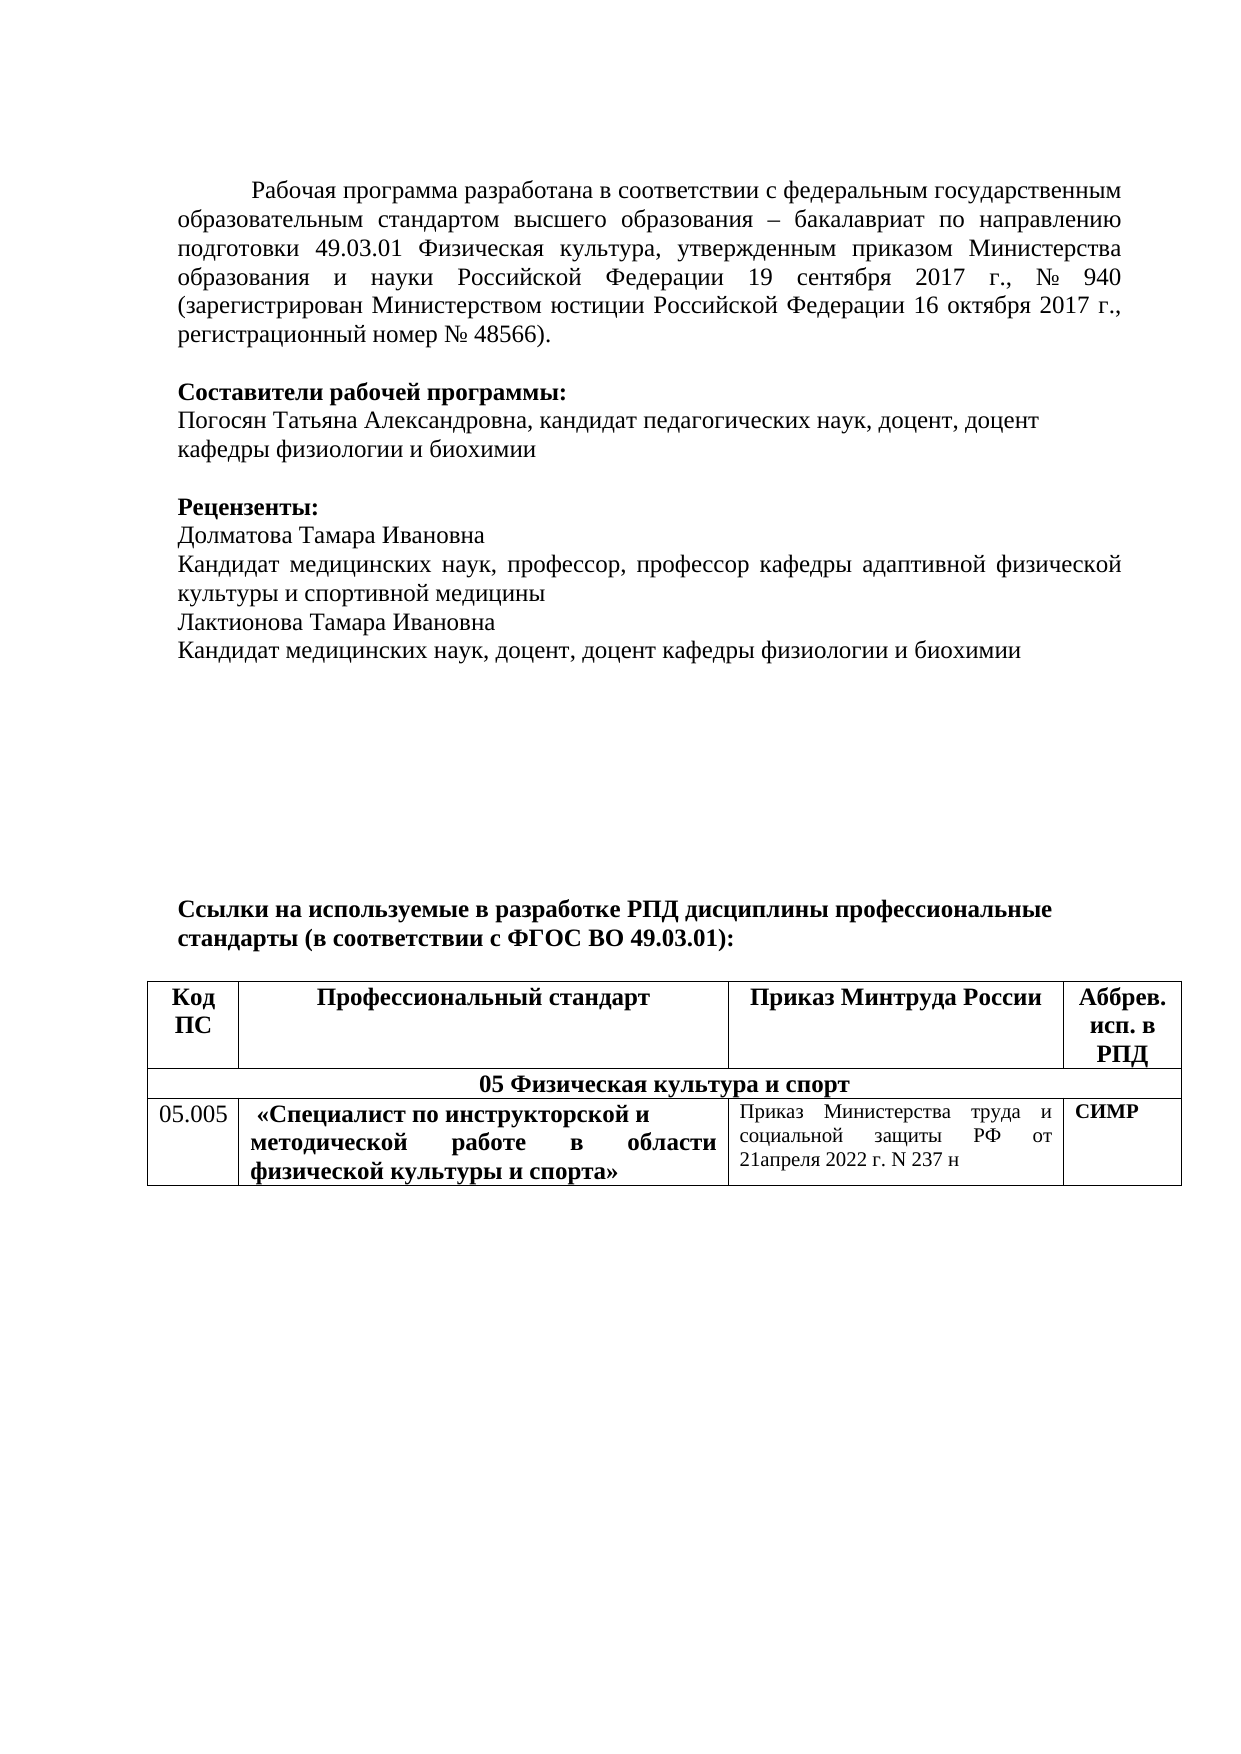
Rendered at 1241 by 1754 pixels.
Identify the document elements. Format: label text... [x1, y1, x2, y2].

text Кандидат медицинских наук, профессор, профессор кафедры адаптивной физической культуры и спортивной медицины [177, 549, 1122, 607]
text Рабочая программа разработана в соответствии с федеральным государственным образовательным стандартом высшего образования – бакалавриат по направлению подготовки 49.03.01 Физическая культура, утвержденным приказом Министерства образования и науки Российской Федерации 19 сентября 2017 г., № 940 (зарегистрирован Министерством юстиции Российской Федерации 16 октября 2017 г., регистрационный номер № 48566). [177, 176, 1122, 348]
text Рецензенты: [177, 492, 1122, 521]
text Лактионова Тамара Ивановна [177, 607, 1122, 636]
text Долматова Тамара Ивановна [177, 521, 1122, 549]
table_header Приказ Минтруда России [729, 982, 1063, 1068]
table_cell Приказ Министерства труда и социальной защиты РФ от 21апреля 2022 г. N 237 н [729, 1099, 1063, 1185]
text Ссылки на используемые в разработке РПД дисциплины профессиональные стандарты (в соответствии с ФГОС ВО 49.03.01): [177, 894, 1122, 952]
table_cell СИМР [1064, 1099, 1181, 1185]
text Погосян Татьяна Александровна, кандидат педагогических наук, доцент, доцент кафедры физиологии и биохимии [177, 406, 1122, 463]
table_cell 05.005 [148, 1099, 238, 1185]
text Кандидат медицинских наук, доцент, доцент кафедры физиологии и биохимии [177, 636, 1122, 664]
table_cell 05 Физическая культура и спорт [148, 1069, 1181, 1098]
table_header Профессиональный стандарт [239, 982, 728, 1068]
table_header Код ПС [148, 982, 238, 1068]
text Составители рабочей программы: [177, 377, 1122, 406]
table_header Аббрев. исп. в РПД [1064, 982, 1181, 1068]
table_cell «Специалист по инструкторской и методической работе в области физической культуры и спорта» [239, 1099, 728, 1185]
